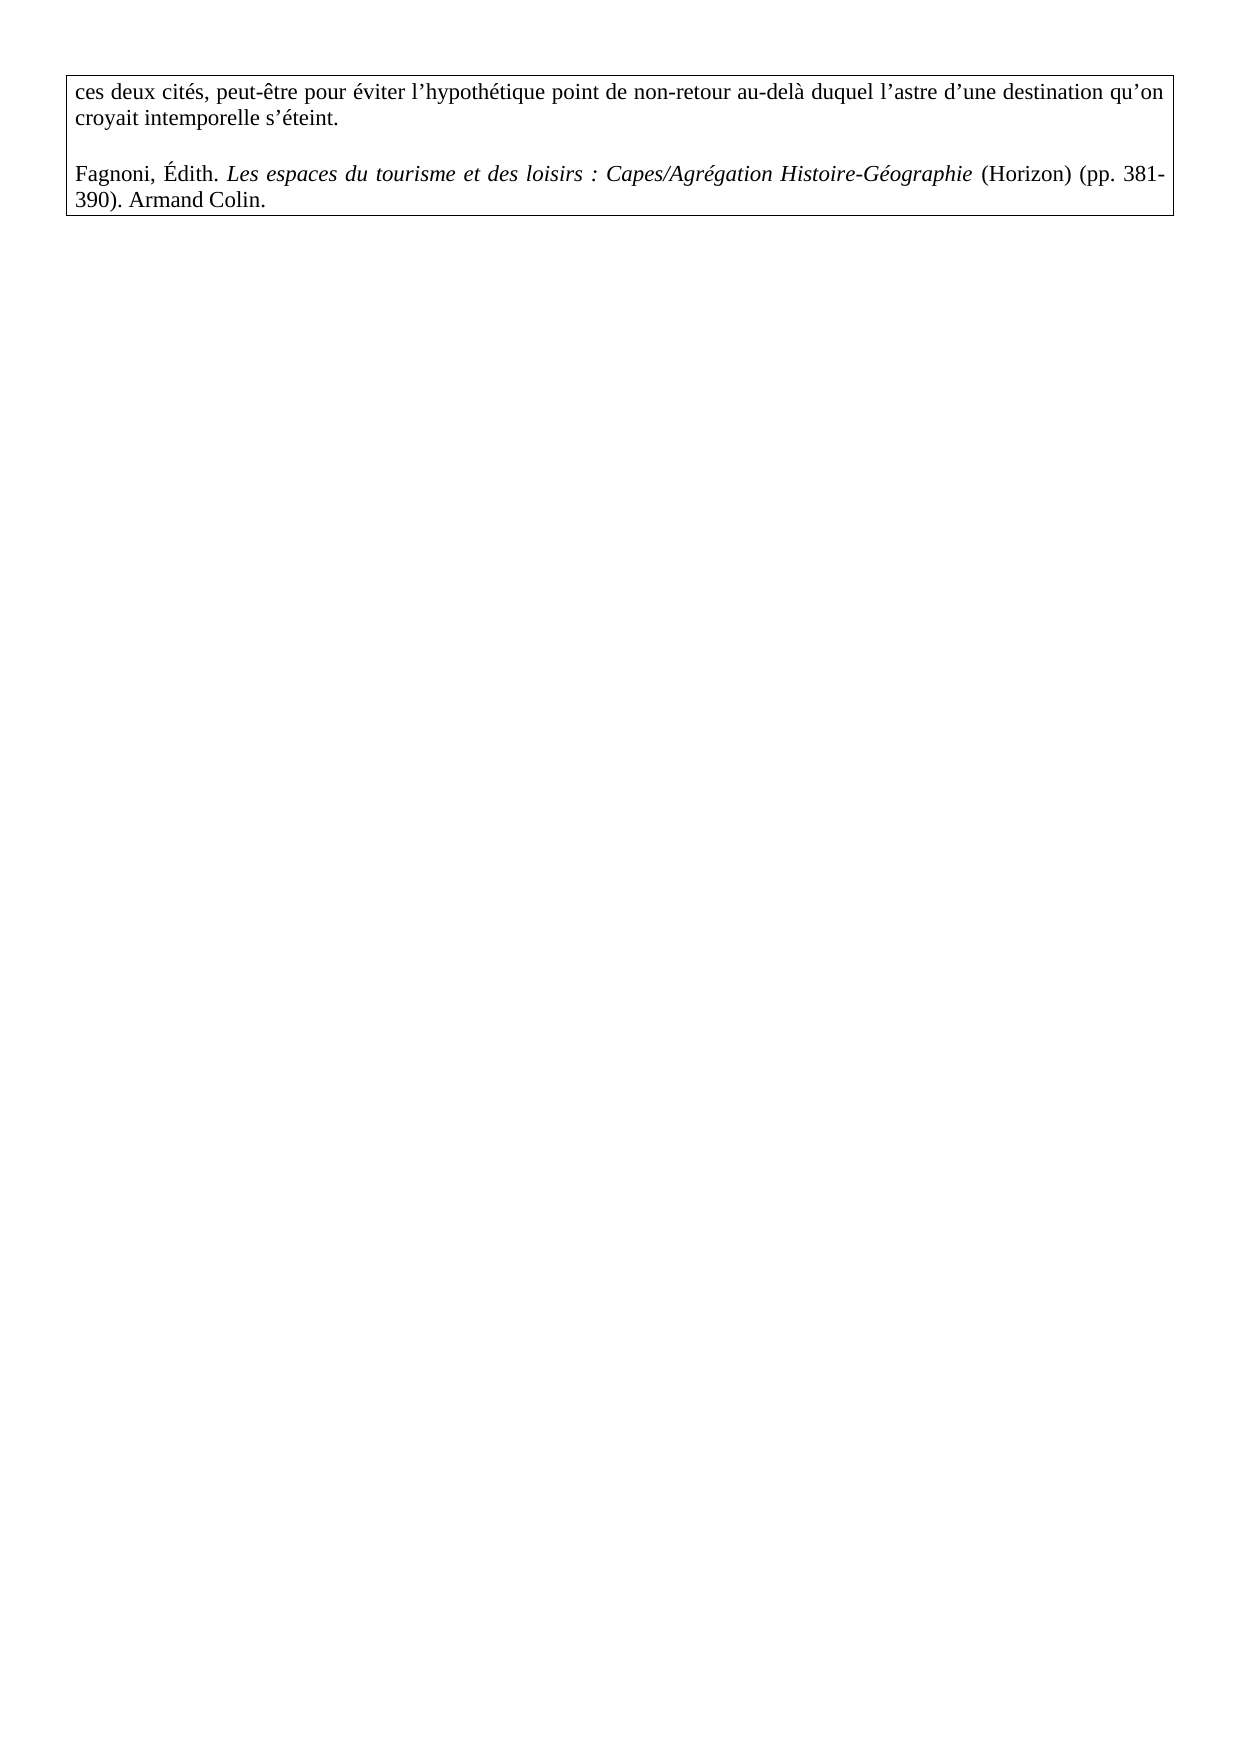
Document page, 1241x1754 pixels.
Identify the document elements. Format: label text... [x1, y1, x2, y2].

text Fagnoni, Édith. Les espaces du tourisme et des loisirs : Capes/Agrégation Histoire-Géographie (Horizon) (pp. 381-390). Armand Colin. [67, 157, 1173, 215]
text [67, 76, 1173, 131]
